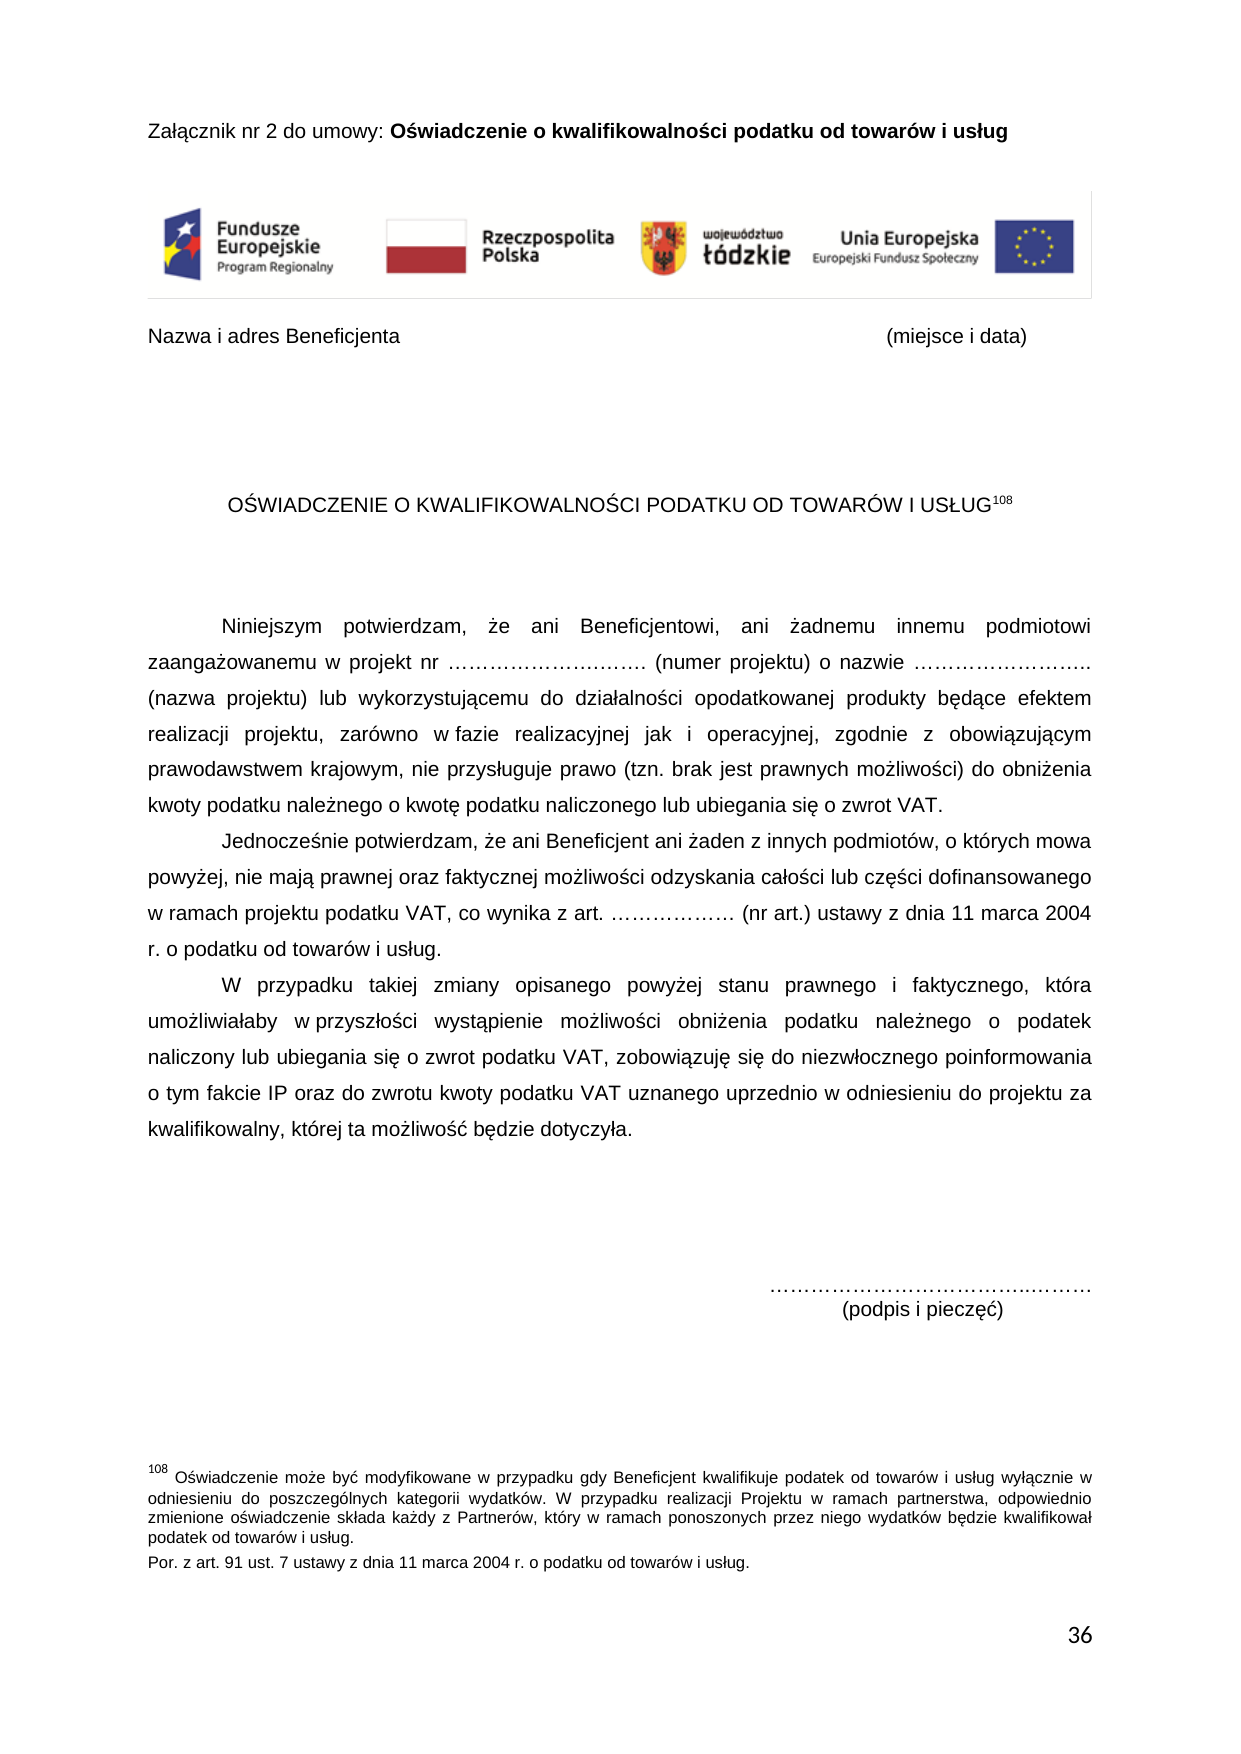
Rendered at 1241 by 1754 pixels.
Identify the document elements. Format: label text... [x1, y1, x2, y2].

text Nazwa i adres Beneficjenta (miejsce i data) [148, 324, 1092, 348]
text ………………………………..……… [148, 1272, 1092, 1296]
text Jednocześnie potwierdzam, że ani Beneficjent ani żaden z innych podmiotów, o których mowa powyżej, nie mają prawnej oraz faktycznej możliwości odzyskania całości lub części dofinansowanego w ramach projektu podatku VAT, co wynika z art. ……………… (nr art.) ustawy z dnia 11 marca 2004 r. o podatku od towarów i usług. [148, 829, 1092, 961]
text Niniejszym potwierdzam, że ani Beneficjentowi, ani żadnemu innemu podmiotowi zaangażowanemu w projekt nr ………………….……. (numer projektu) o nazwie …………………….. (nazwa projektu) lub wykorzystującemu do działalności opodatkowanej produkty będące efektem realizacji projektu, zarówno w fazie realizacyjnej jak i operacyjnej, zgodnie z obowiązującym prawodawstwem krajowym, nie przysługuje prawo (tzn. brak jest prawnych możliwości) do obniżenia kwoty podatku należnego o kwotę podatku naliczonego lub ubiegania się o zwrot VAT. [148, 613, 1092, 817]
text OŚWIADCZENIE O KWALIFIKOWALNOŚCI PODATKU OD TOWARÓW I USŁUG [148, 493, 1092, 517]
text W przypadku takiej zmiany opisanego powyżej stanu prawnego i faktycznego, która umożliwiałaby w przyszłości wystąpienie możliwości obniżenia podatku należnego o podatek naliczony lub ubiegania się o zwrot podatku VAT, zobowiązuję się do niezwłocznego poinformowania o tym fakcie IP oraz do zwrotu kwoty podatku VAT uznanego uprzednio w odniesieniu do projektu za kwalifikowalny, której ta możliwość będzie dotyczyła. [148, 973, 1092, 1141]
text Załącznik nr 2 do umowy: Oświadczenie o kwalifikowalności podatku od towarów i usług [148, 119, 1092, 143]
text (podpis i pieczęć) [148, 1296, 1092, 1320]
picture [147, 191, 1093, 300]
